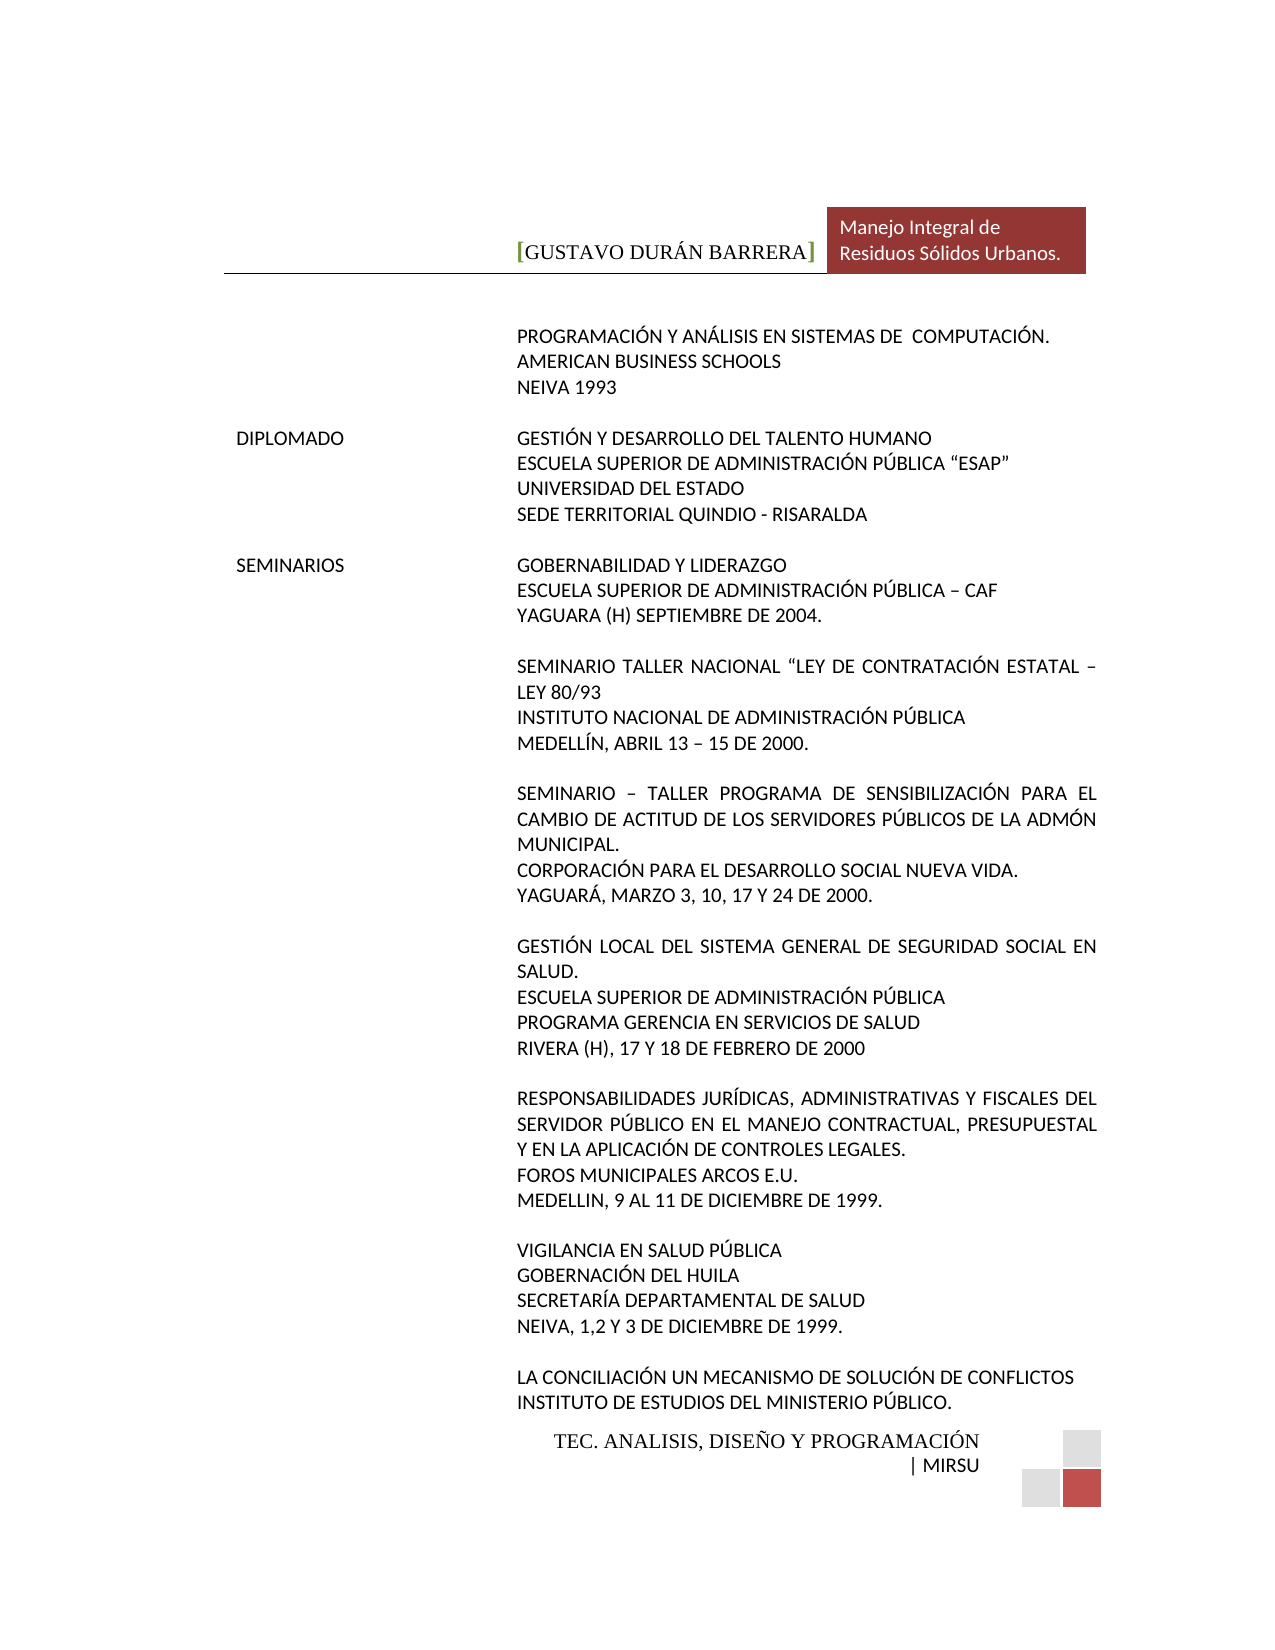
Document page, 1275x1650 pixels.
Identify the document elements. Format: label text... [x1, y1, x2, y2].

text SEMINARIO – TALLER PROGRAMA DE SENSIBILIZACIÓN PARA EL CAMBIO DE ACTITUD DE LOS SERVIDORES PÚBLICOS DE LA ADMÓN MUNICIPAL. [236, 781, 1098, 857]
text ESCUELA SUPERIOR DE ADMINISTRACIÓN PÚBLICA [236, 984, 1098, 1009]
text LA CONCILIACIÓN UN MECANISMO DE SOLUCIÓN DE CONFLICTOS [236, 1364, 1098, 1389]
text VIGILANCIA EN SALUD PÚBLICA [236, 1237, 1098, 1262]
text NEIVA 1993 [236, 374, 1098, 399]
text CORPORACIÓN PARA EL DESARROLLO SOCIAL NUEVA VIDA. [236, 857, 1098, 882]
text YAGUARÁ, MARZO 3, 10, 17 Y 24 DE 2000. [236, 882, 1098, 908]
text DIPLOMADO GESTIÓN Y DESARROLLO DEL TALENTO HUMANO [236, 425, 1098, 450]
text GESTIÓN LOCAL DEL SISTEMA GENERAL DE SEGURIDAD SOCIAL EN SALUD. [236, 933, 1098, 984]
text YAGUARA (H) SEPTIEMBRE DE 2004. [236, 603, 1098, 628]
text FOROS MUNICIPALES ARCOS E.U. [236, 1162, 1098, 1187]
text MEDELLÍN, ABRIL 13 – 15 DE 2000. [236, 730, 1098, 755]
text NEIVA, 1,2 Y 3 DE DICIEMBRE DE 1999. [236, 1313, 1098, 1338]
text AMERICAN BUSINESS SCHOOLS [236, 348, 1098, 374]
text INSTITUTO NACIONAL DE ADMINISTRACIÓN PÚBLICA [236, 704, 1098, 730]
text RESPONSABILIDADES JURÍDICAS, ADMINISTRATIVAS Y FISCALES DEL SERVIDOR PÚBLICO EN EL MANEJO CONTRACTUAL, PRESUPUESTAL Y EN LA APLICACIÓN DE CONTROLES LEGALES. [162, 1086, 1098, 1162]
text SEMINARIOS GOBERNABILIDAD Y LIDERAZGO [236, 552, 1098, 577]
text PROGRAMA GERENCIA EN SERVICIOS DE SALUD [236, 1009, 1098, 1035]
text MEDELLIN, 9 AL 11 DE DICIEMBRE DE 1999. [236, 1187, 1098, 1213]
text SEDE TERRITORIAL QUINDIO - RISARALDA [236, 501, 1098, 526]
text RIVERA (H), 17 Y 18 DE FEBRERO DE 2000 [236, 1035, 1098, 1060]
text GOBERNACIÓN DEL HUILA [236, 1262, 1098, 1288]
text SEMINARIO TALLER NACIONAL “LEY DE CONTRATACIÓN ESTATAL – LEY 80/93 [236, 653, 1098, 704]
text PROGRAMACIÓN Y ANÁLISIS EN SISTEMAS DE COMPUTACIÓN. [236, 323, 1098, 348]
text UNIVERSIDAD DEL ESTADO [236, 476, 1098, 501]
text INSTITUTO DE ESTUDIOS DEL MINISTERIO PÚBLICO. [236, 1389, 1098, 1415]
text ESCUELA SUPERIOR DE ADMINISTRACIÓN PÚBLICA – CAF [236, 577, 1098, 603]
text ESCUELA SUPERIOR DE ADMINISTRACIÓN PÚBLICA “ESAP” [236, 450, 1098, 476]
text SECRETARÍA DEPARTAMENTAL DE SALUD [236, 1288, 1098, 1313]
